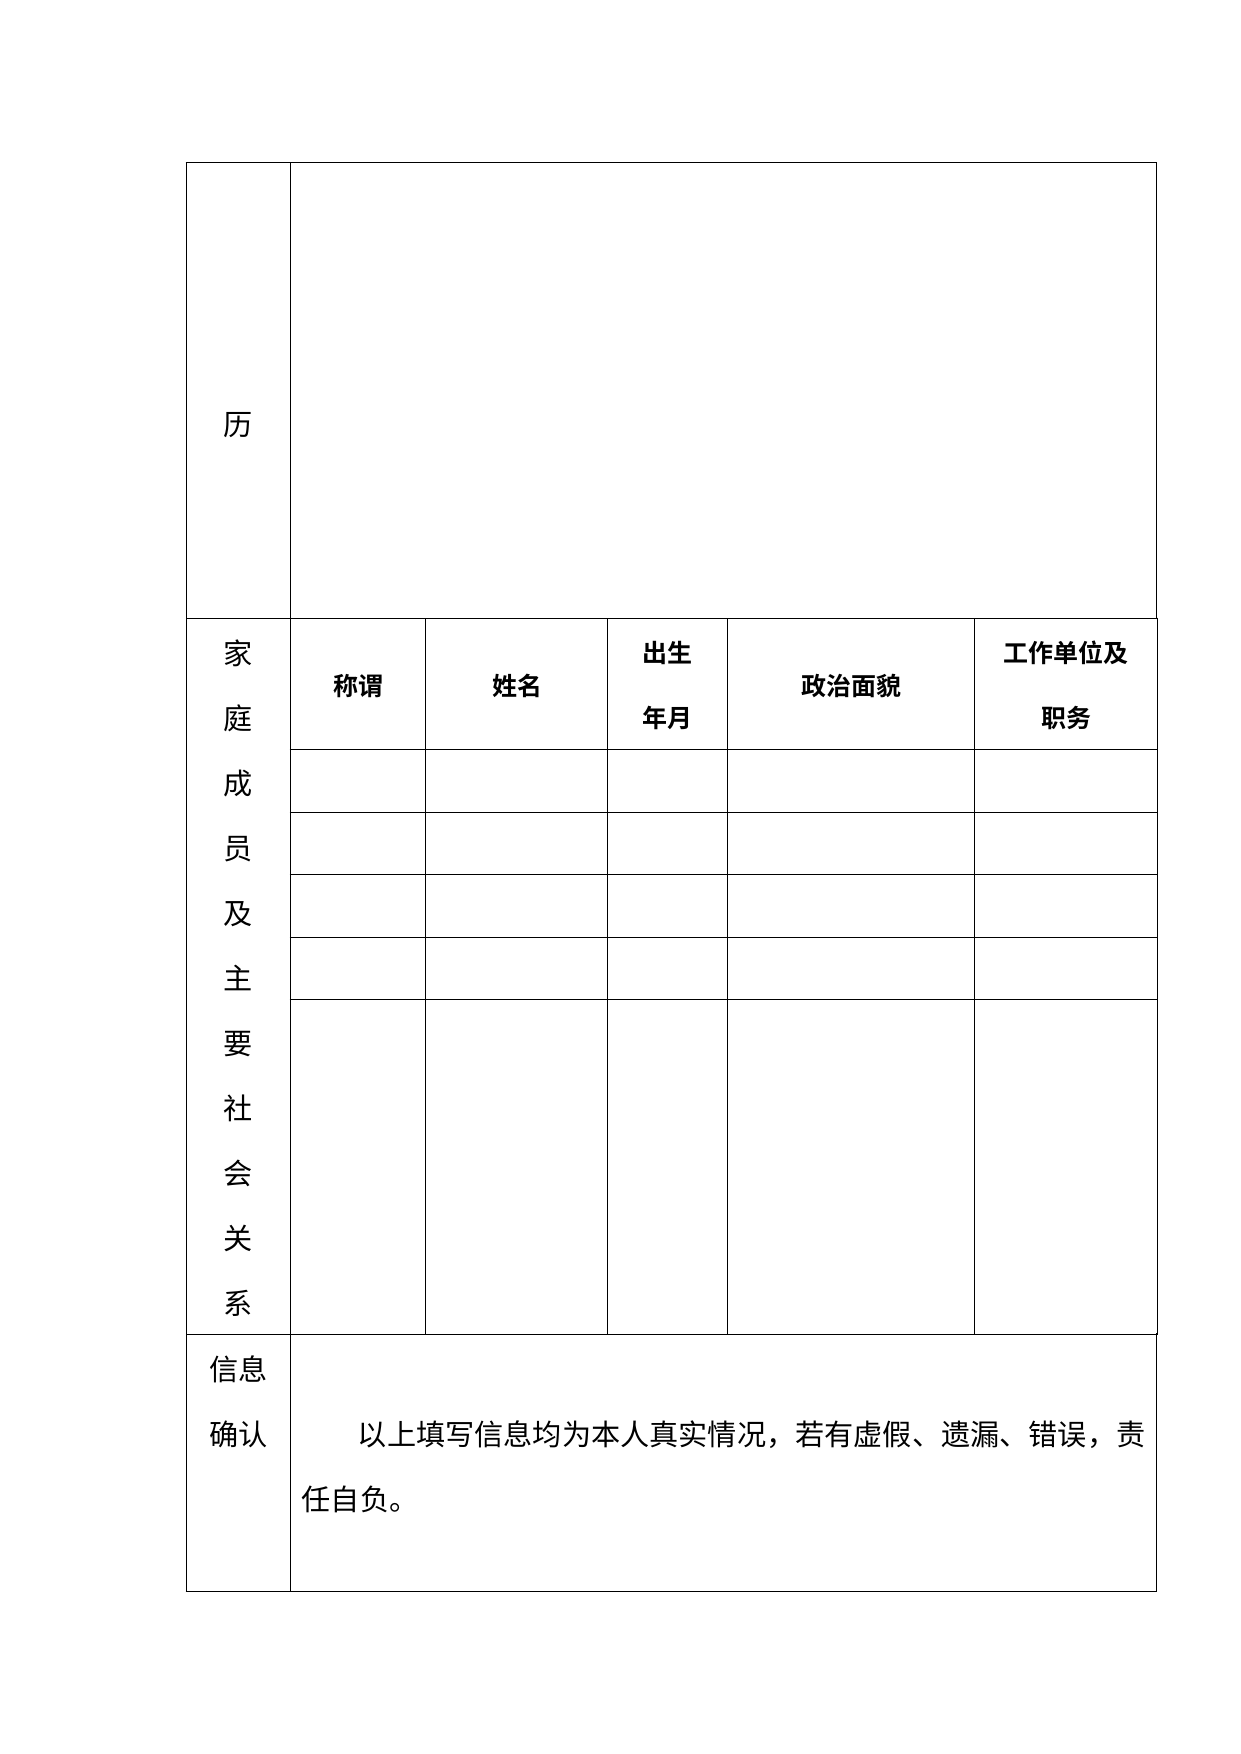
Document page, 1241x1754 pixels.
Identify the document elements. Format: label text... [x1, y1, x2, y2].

table_cell [728, 875, 974, 937]
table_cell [291, 1335, 1156, 1591]
table_cell [975, 813, 1157, 874]
table_cell 政治面貌 [728, 619, 974, 749]
table_cell [728, 938, 974, 999]
table_cell [608, 1000, 727, 1334]
table_cell [291, 875, 425, 937]
table_cell 姓名 [426, 619, 607, 749]
table_cell [728, 813, 974, 874]
table_cell [291, 163, 1156, 618]
table_cell [426, 938, 607, 999]
table_cell [975, 938, 1157, 999]
table_cell [291, 813, 425, 874]
table_cell 出生 年月 [608, 619, 727, 749]
table_cell [426, 1000, 607, 1334]
table_cell [291, 938, 425, 999]
table_cell [426, 813, 607, 874]
table_cell 简 历 [187, 163, 290, 618]
table_cell [608, 875, 727, 937]
table_cell 工作单位及 职务 [975, 619, 1157, 749]
table_cell [975, 875, 1157, 937]
table_cell [728, 750, 974, 812]
table_cell 称谓 [291, 619, 425, 749]
table_cell [975, 1000, 1157, 1334]
table_cell [291, 1000, 425, 1334]
table_cell [608, 813, 727, 874]
table_cell 信息确认 [187, 1335, 290, 1591]
table_cell [728, 1000, 974, 1334]
table_cell [975, 750, 1157, 812]
table_cell [291, 750, 425, 812]
table_cell [608, 750, 727, 812]
table_cell [426, 750, 607, 812]
table_cell [426, 875, 607, 937]
table_cell [608, 938, 727, 999]
table_cell 家 庭 成 员 及 主 要 社 会 关 系 [187, 619, 290, 1334]
